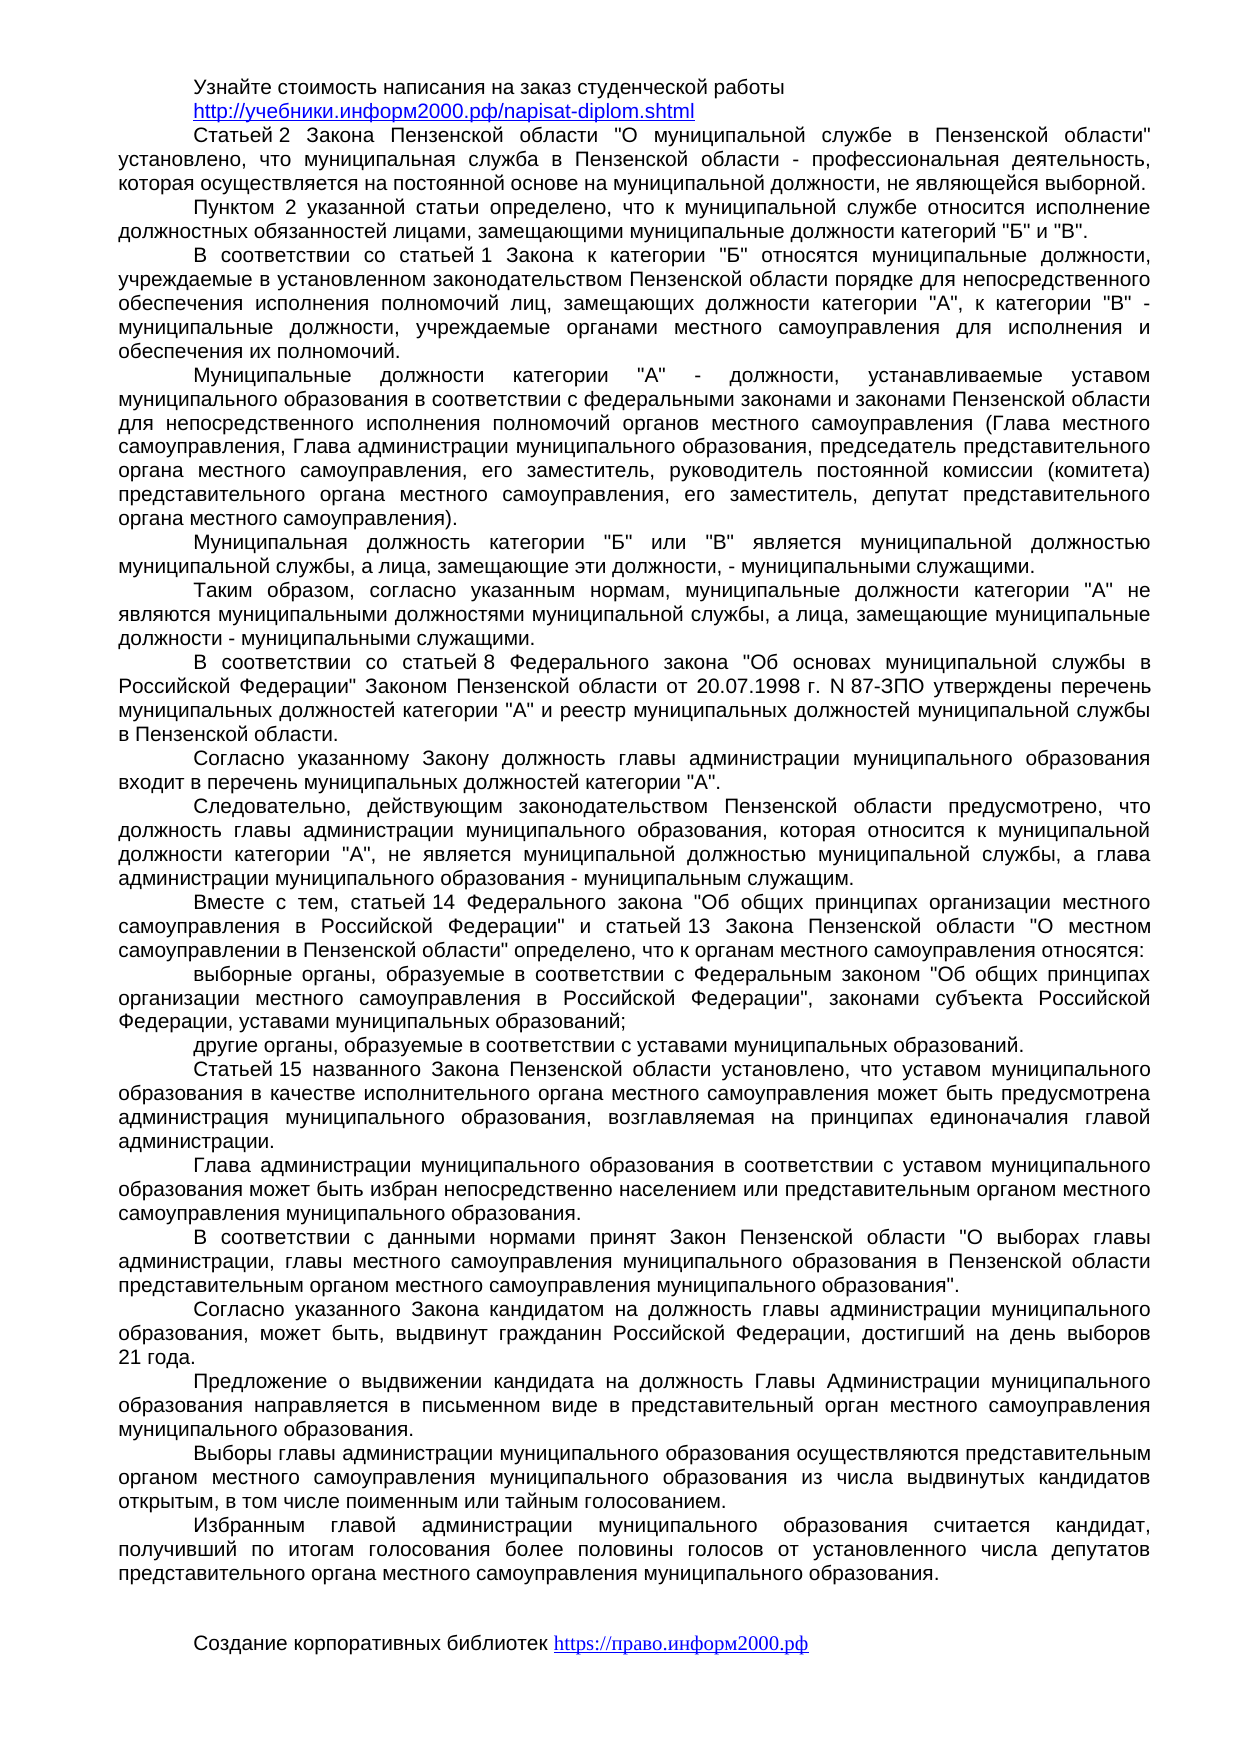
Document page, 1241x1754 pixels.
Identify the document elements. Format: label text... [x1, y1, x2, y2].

text Вместе с тем, статьей 14 Федерального закона "Об общих принципах организации местного самоуправления в Российской Федерации" и статьей 13 Закона Пензенской области "О местном самоуправлении в Пензенской области" определено, что к органам местного самоуправления относятся: [118, 889, 1152, 961]
text Муниципальные должности категории "А" - должности, устанавливаемые уставом муниципального образования в соответствии с федеральными законами и законами Пензенской области для непосредственного исполнения полномочий органов местного самоуправления (Глава местного самоуправления, Глава администрации муниципального образования, председатель представительного органа местного самоуправления, его заместитель, руководитель постоянной комиссии (комитета) представительного органа местного самоуправления, его заместитель, депутат представительного органа местного самоуправления). [118, 362, 1152, 530]
text другие органы, образуемые в соответствии с уставами муниципальных образований. [118, 1033, 1152, 1057]
text выборные органы, образуемые в соответствии с Федеральным законом "Об общих принципах организации местного самоуправления в Российской Федерации", законами субъекта Российской Федерации, уставами муниципальных образований; [118, 961, 1152, 1033]
text Выборы главы администрации муниципального образования осуществляются представительным органом местного самоуправления муниципального образования из числа выдвинутых кандидатов открытым, в том числе поименным или тайным голосованием. [118, 1441, 1152, 1512]
text Предложение о выдвижении кандидата на должность Главы Администрации муниципального образования направляется в письменном виде в представительный орган местного самоуправления муниципального образования. [118, 1369, 1152, 1441]
text Согласно указанного Закона кандидатом на должность главы администрации муниципального образования, может быть, выдвинут гражданин Российской Федерации, достигший на день выборов 21 года. [118, 1297, 1152, 1369]
text Статьей 15 названного Закона Пензенской области установлено, что уставом муниципального образования в качестве исполнительного органа местного самоуправления может быть предусмотрена администрация муниципального образования, возглавляемая на принципах единоначалия главой администрации. [118, 1057, 1152, 1153]
text В соответствии со статьей 8 Федерального закона "Об основах муниципальной службы в Российской Федерации" Законом Пензенской области от 20.07.1998 г. N 87-ЗПО утверждены перечень муниципальных должностей категории "А" и реестр муниципальных должностей муниципальной службы в Пензенской области. [118, 650, 1152, 746]
text В соответствии со статьей 1 Закона к категории "Б" относятся муниципальные должности, учреждаемые в установленном законодательством Пензенской области порядке для непосредственного обеспечения исполнения полномочий лиц, замещающих должности категории "А", к категории "В" - муниципальные должности, учреждаемые органами местного самоуправления для исполнения и обеспечения их полномочий. [118, 243, 1152, 362]
text Глава администрации муниципального образования в соответствии с уставом муниципального образования может быть избран непосредственно населением или представительным органом местного самоуправления муниципального образования. [118, 1153, 1152, 1225]
text Избранным главой администрации муниципального образования считается кандидат, получивший по итогам голосования более половины голосов от установленного числа депутатов представительного органа местного самоуправления муниципального образования. [118, 1512, 1152, 1584]
text Следовательно, действующим законодательством Пензенской области предусмотрено, что должность главы администрации муниципального образования, которая относится к муниципальной должности категории "А", не является муниципальной должностью муниципальной службы, а глава администрации муниципального образования - муниципальным служащим. [118, 794, 1152, 889]
text Муниципальная должность категории "Б" или "В" является муниципальной должностью муниципальной службы, а лица, замещающие эти должности, - муниципальными служащими. [118, 530, 1152, 578]
text Согласно указанному Закону должность главы администрации муниципального образования входит в перечень муниципальных должностей категории "А". [118, 746, 1152, 794]
text Пунктом 2 указанной статьи определено, что к муниципальной службе относится исполнение должностных обязанностей лицами, замещающими муниципальные должности категорий "Б" и "В". [118, 195, 1152, 243]
text Таким образом, согласно указанным нормам, муниципальные должности категории "А" не являются муниципальными должностями муниципальной службы, а лица, замещающие муниципальные должности - муниципальными служащими. [118, 578, 1152, 650]
text В соответствии с данными нормами принят Закон Пензенской области "О выборах главы администрации, главы местного самоуправления муниципального образования в Пензенской области представительным органом местного самоуправления муниципального образования". [118, 1225, 1152, 1297]
text Статьей 2 Закона Пензенской области "О муниципальной службе в Пензенской области" установлено, что муниципальная служба в Пензенской области - профессиональная деятельность, которая осуществляется на постоянной основе на муниципальной должности, не являющейся выборной. [118, 123, 1152, 195]
